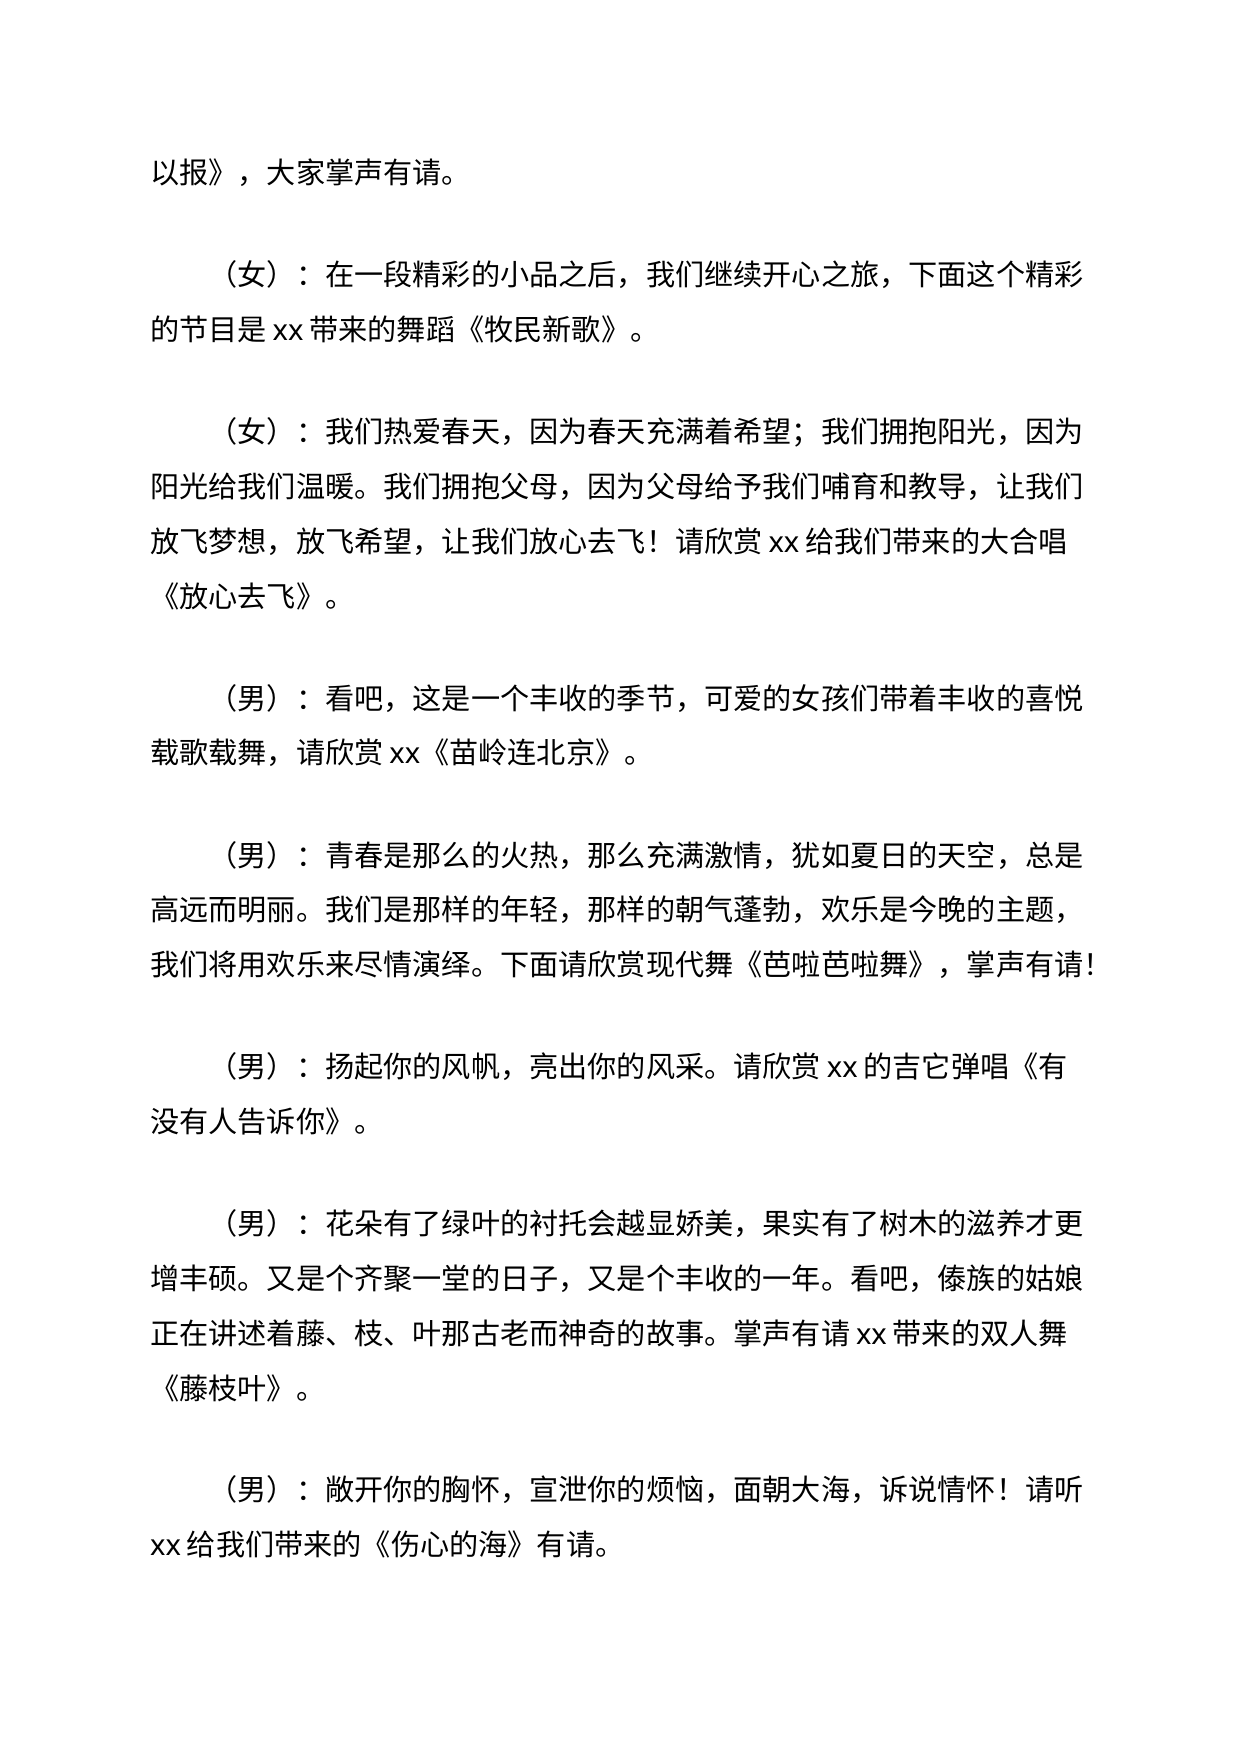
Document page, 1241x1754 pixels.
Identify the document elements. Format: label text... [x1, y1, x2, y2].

text （女）：我们热爱春天，因为春天充满着希望；我们拥抱阳光，因为阳光给我们温暖。我们拥抱父母，因为父母给予我们哺育和教导，让我们放飞梦想，放飞希望，让我们放心去飞！请欣赏xx给我们带来的大合唱《放心去飞》。 [150, 409, 1090, 616]
text （男）：敞开你的胸怀，宣泄你的烦恼，面朝大海，诉说情怀！请听xx给我们带来的《伤心的海》有请。 [150, 1467, 1090, 1564]
text （男）：花朵有了绿叶的衬托会越显娇美，果实有了树木的滋养才更增丰硕。又是个齐聚一堂的日子，又是个丰收的一年。看吧，傣族的姑娘正在讲述着藤、枝、叶那古老而神奇的故事。掌声有请xx带来的双人舞《藤枝叶》。 [150, 1200, 1090, 1407]
text （男）：看吧，这是一个丰收的季节，可爱的女孩们带着丰收的喜悦载歌载舞，请欣赏xx《苗岭连北京》。 [150, 675, 1090, 772]
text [150, 150, 1090, 192]
text （女）：在一段精彩的小品之后，我们继续开心之旅，下面这个精彩的节目是xx带来的舞蹈《牧民新歌》。 [150, 252, 1090, 349]
text （男）：扬起你的风帆，亮出你的风采。请欣赏xx的吉它弹唱《有没有人告诉你》。 [150, 1044, 1090, 1141]
text （男）：青春是那么的火热，那么充满激情，犹如夏日的天空，总是高远而明丽。我们是那样的年轻，那样的朝气蓬勃，欢乐是今晚的主题，我们将用欢乐来尽情演绎。下面请欣赏现代舞《芭啦芭啦舞》，掌声有请！ [150, 832, 1090, 984]
